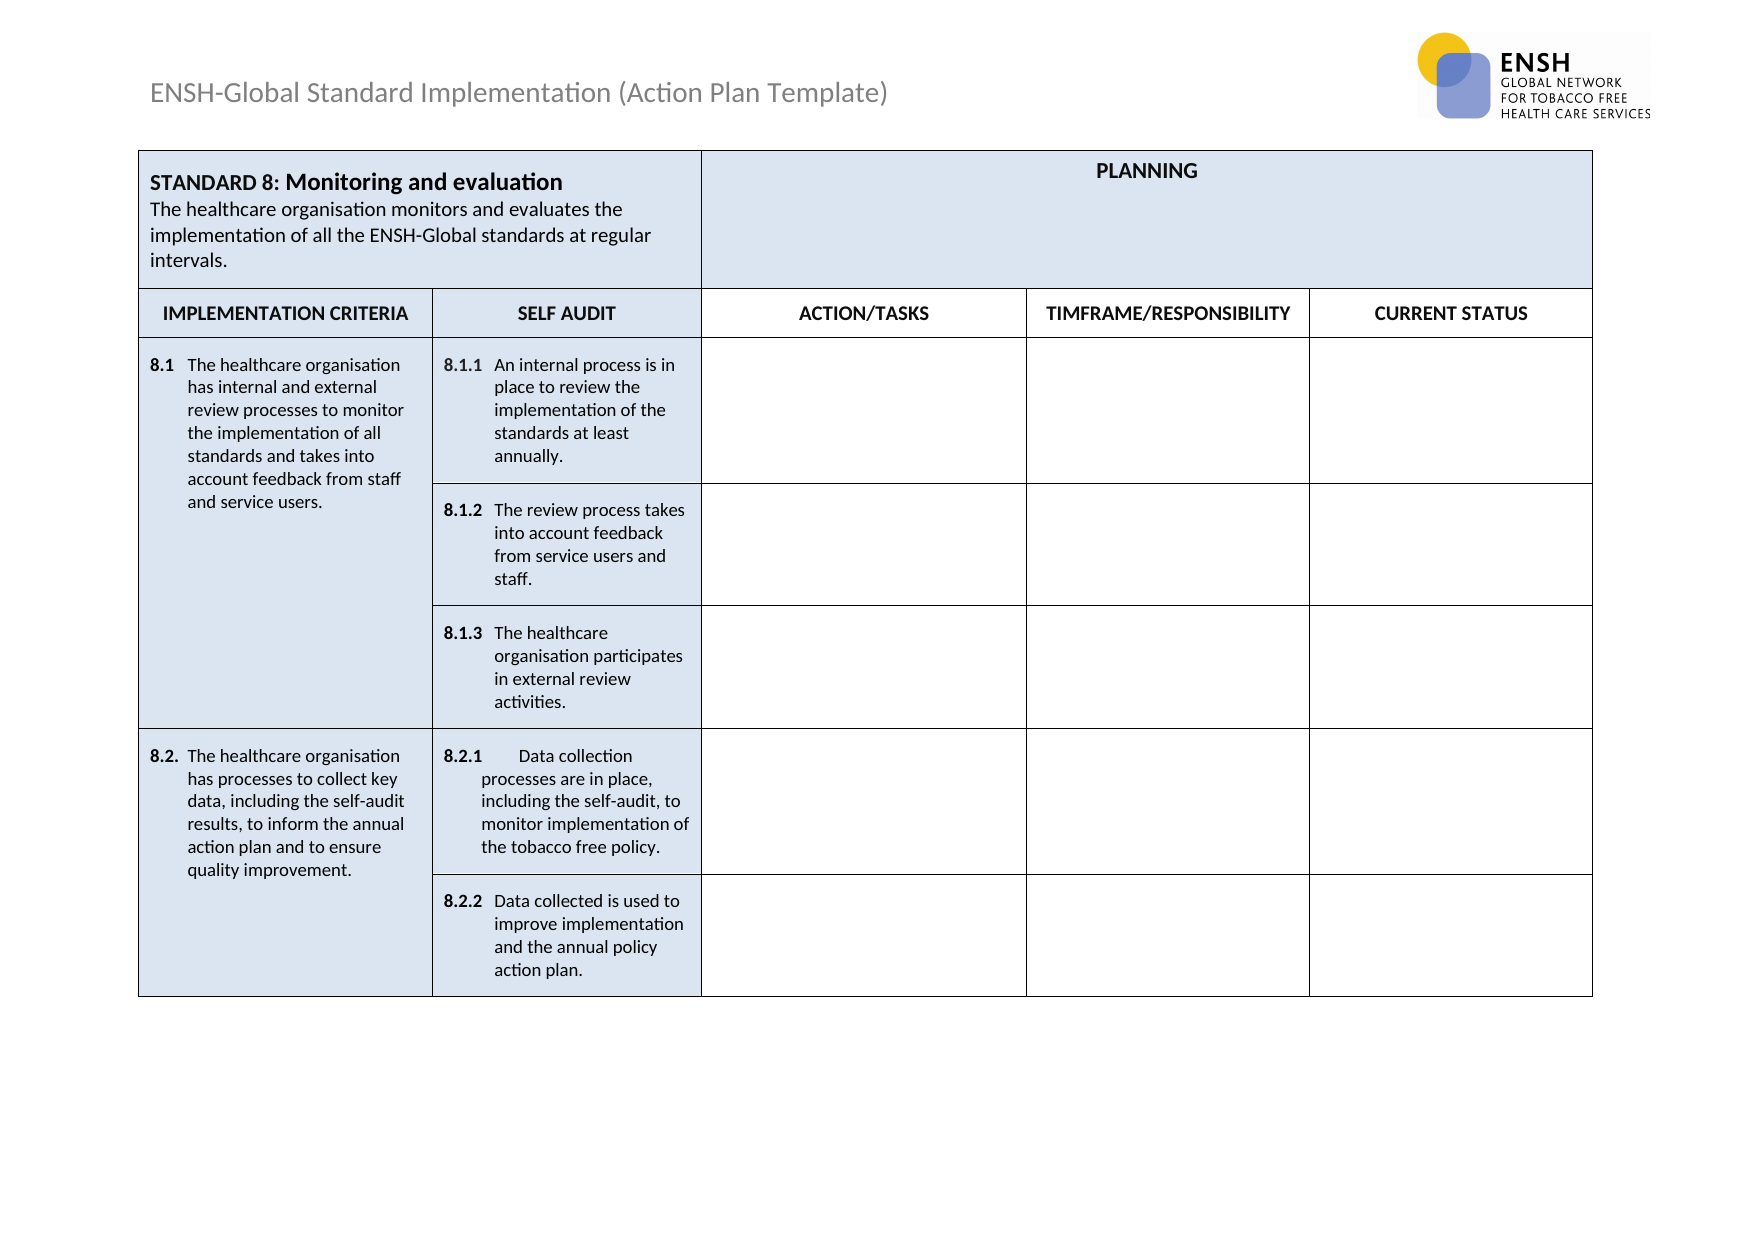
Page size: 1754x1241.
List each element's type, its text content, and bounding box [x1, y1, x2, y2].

table_cell [702, 484, 1026, 605]
table_cell ACTION/TASKS [702, 289, 1026, 337]
table_cell The healthcare organisation participates in external review activities. [433, 606, 701, 728]
table_cell [1027, 484, 1309, 605]
table_header STANDARD 8: Monitoring and evaluation The healthcare organisation monitors and evaluates the implementation of all the ENSH-Global standards at regular intervals. [139, 151, 701, 288]
table_cell TIMFRAME/RESPONSIBILITY [1027, 289, 1309, 337]
table_cell [1310, 338, 1592, 482]
table_cell [702, 338, 1026, 482]
table_cell [702, 875, 1026, 996]
table_cell [702, 729, 1026, 873]
table_cell SELF AUDIT [433, 289, 701, 337]
table_header PLANNING [702, 151, 1592, 288]
table_cell IMPLEMENTATION CRITERIA [139, 289, 432, 337]
table_cell Data collected is used to improve implementation and the annual policy action plan. [433, 875, 701, 996]
table_cell [1310, 729, 1592, 873]
table_cell CURRENT STATUS [1310, 289, 1592, 337]
table_cell [1310, 484, 1592, 605]
table_cell The healthcare organisation has internal and external review processes to monitor the implementation of all standards and takes into account feedback from staff and service users. [139, 338, 432, 728]
table_cell [1027, 338, 1309, 482]
table_cell The healthcare organisation has processes to collect key data, including the self-audit results, to inform the annual action plan and to ensure quality improvement. [139, 729, 432, 996]
table_cell The review process takes into account feedback from service users and staff. [433, 484, 701, 605]
table_cell [1310, 606, 1592, 728]
table_cell [1310, 875, 1592, 996]
picture [1417, 32, 1650, 119]
table_cell Data collection processes are in place, including the self-audit, to monitor implementation of the tobacco free policy. [433, 729, 701, 873]
table_cell [1027, 875, 1309, 996]
table_cell [1027, 729, 1309, 873]
table_cell An internal process is in place to review the implementation of the standards at least annually. [433, 338, 701, 482]
table_cell [702, 606, 1026, 728]
table_cell [1027, 606, 1309, 728]
